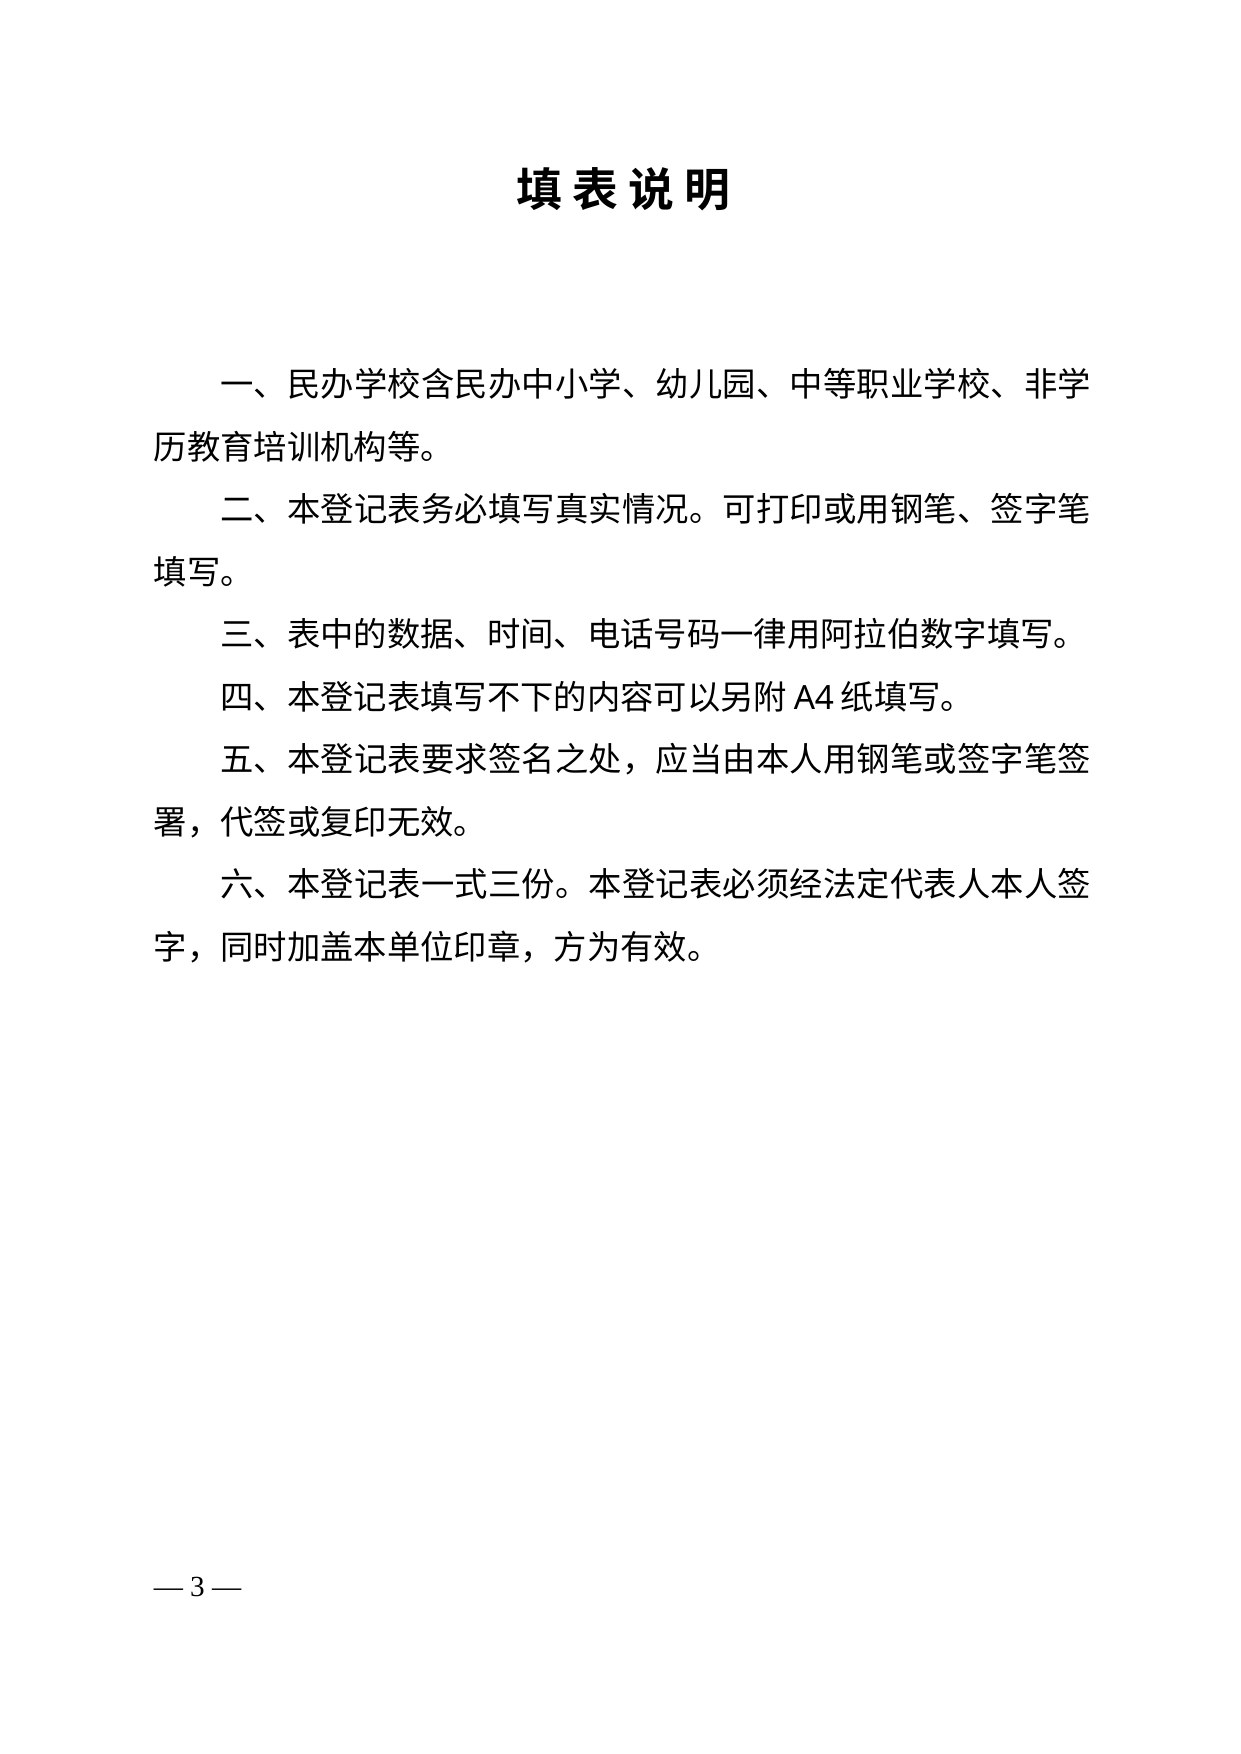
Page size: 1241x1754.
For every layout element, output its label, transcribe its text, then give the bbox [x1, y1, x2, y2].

text 三、表中的数据、时间、电话号码一律用阿拉伯数字填写。 [153, 597, 1092, 659]
text 五、本登记表要求签名之处，应当由本人用钢笔或签字笔签署，代签或复印无效。 [153, 722, 1092, 847]
text 四、本登记表填写不下的内容可以另附A4纸填写。 [153, 659, 1092, 722]
text 二、本登记表务必填写真实情况。可打印或用钢笔、签字笔填写。 [153, 472, 1092, 597]
text 六、本登记表一式三份。本登记表必须经法定代表人本人签字，同时加盖本单位印章，方为有效。 [153, 847, 1092, 972]
text 一、民办学校含民办中小学、幼儿园、中等职业学校、非学历教育培训机构等。 [153, 347, 1092, 472]
text 填 表 说 明 [153, 153, 1092, 220]
